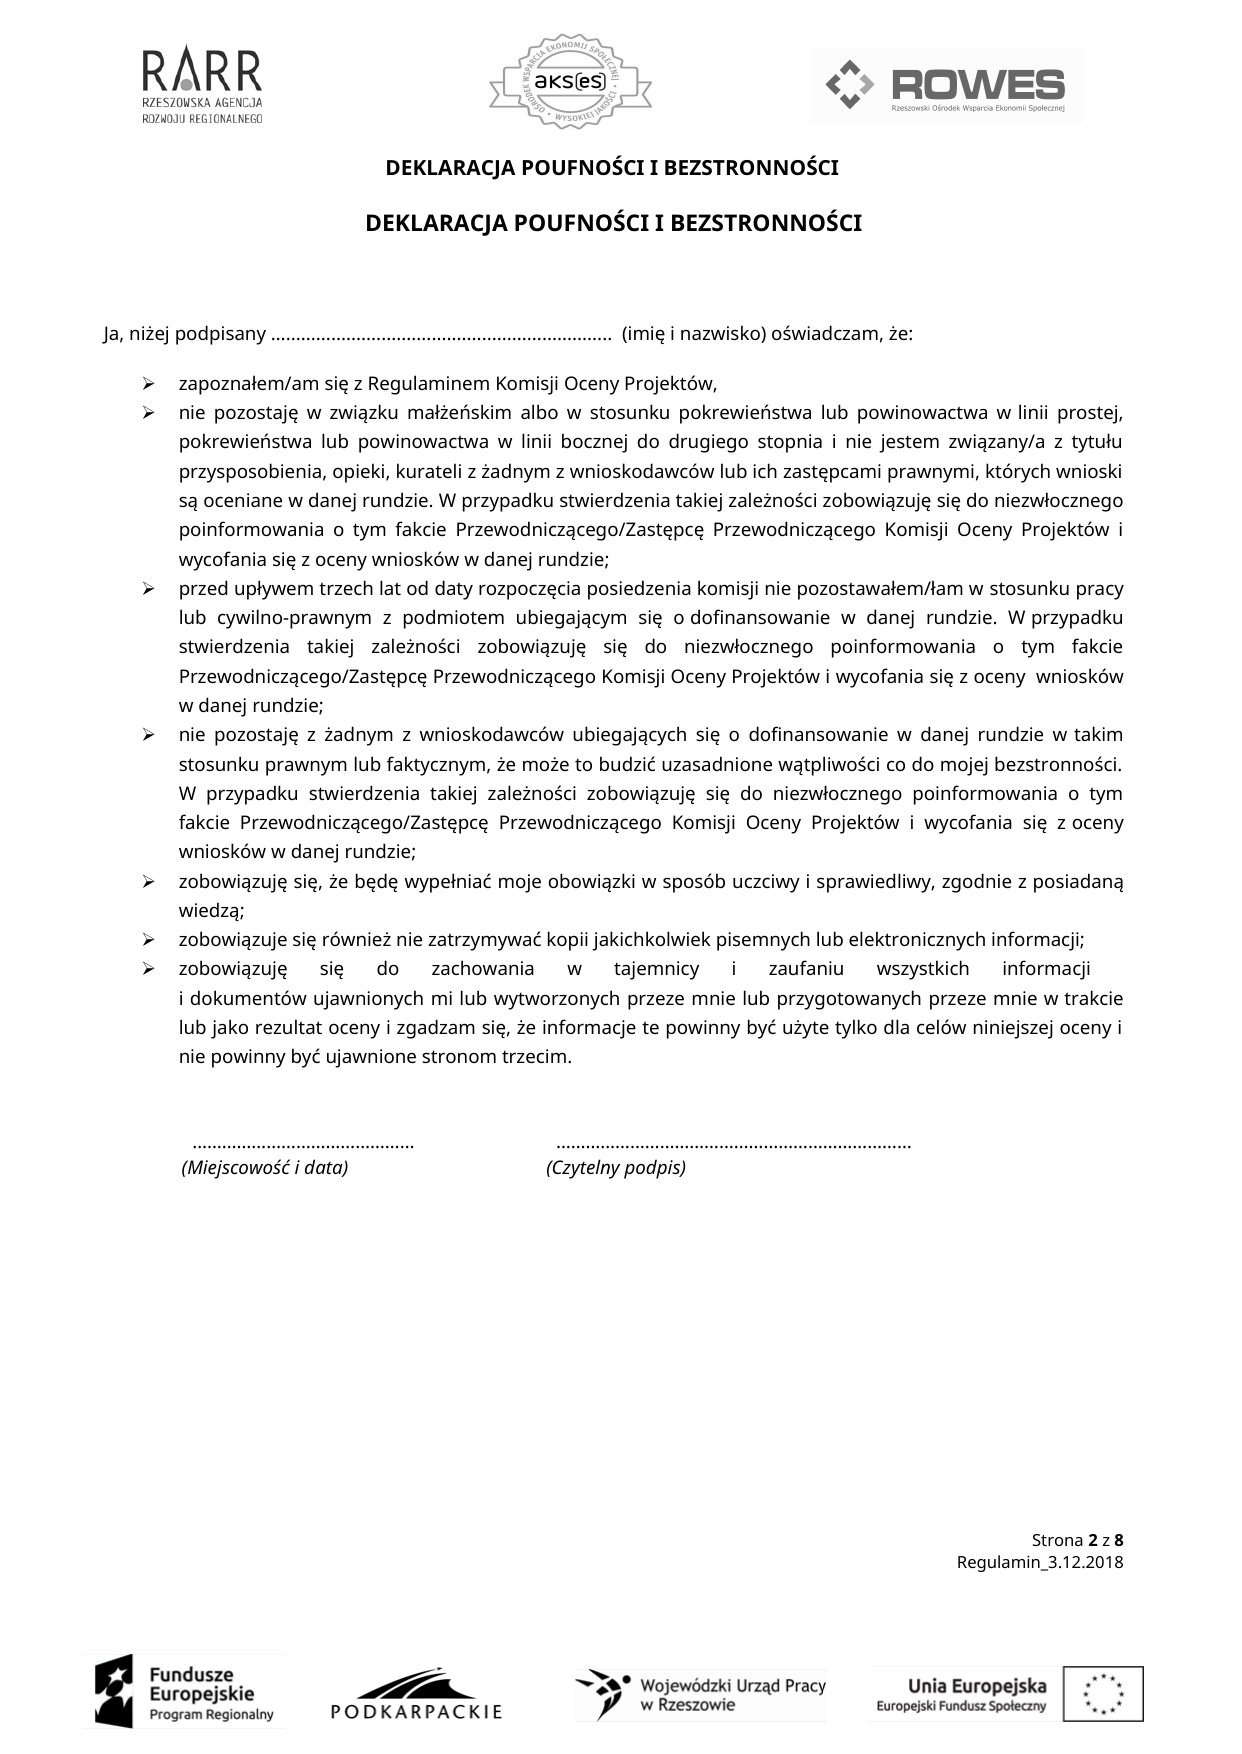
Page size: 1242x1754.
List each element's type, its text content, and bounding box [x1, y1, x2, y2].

picture [296, 1650, 533, 1732]
text DEKLARACJA POUFNOŚCI I BEZSTRONNOŚCI [103, 207, 1124, 238]
picture [81, 1652, 288, 1731]
list zobowiązuje się również nie zatrzymywać kopii jakichkolwiek pisemnych lub elektronicznych informacji; [141, 926, 1124, 952]
list nie pozostaję w związku małżeńskim albo w stosunku pokrewieństwa lub powinowactwa w linii prostej, pokrewieństwa lub powinowactwa w linii bocznej do drugiego stopnia i nie jestem związany/a z tytułu przysposobienia, opieki, kurateli z żadnym z wnioskodawców lub ich zastępcami prawnymi, których wnioski są oceniane w danej rundzie. W przypadku stwierdzenia takiej zależności zobowiązuję się do niezwłocznego poinformowania o tym fakcie Przewodniczącego/Zastępcę Przewodniczącego Komisji Oceny Projektów i wycofania się z oceny wniosków w danej rundzie; [141, 399, 1124, 571]
text (Miejscowość i data) (Czytelny podpis) [103, 1154, 1124, 1180]
text Ja, niżej podpisany …................................................................. (imię i nazwisko) oświadczam, że: [103, 320, 1124, 346]
list nie pozostaję z żadnym z wnioskodawców ubiegających się o dofinansowanie w danej rundzie w takim stosunku prawnym lub faktycznym, że może to budzić uzasadnione wątpliwości co do mojej bezstronności. W przypadku stwierdzenia takiej zależności zobowiązuję się do niezwłocznego poinformowania o tym fakcie Przewodniczącego/Zastępcę Przewodniczącego Komisji Oceny Projektów i wycofania się z oceny wniosków w danej rundzie; [141, 722, 1124, 864]
picture [143, 43, 262, 123]
list zobowiązuję się, że będę wypełniać moje obowiązki w sposób uczciwy i sprawiedliwy, zgodnie z posiadaną wiedzą; [141, 868, 1124, 923]
list przed upływem trzech lat od daty rozpoczęcia posiedzenia komisji nie pozostawałem/łam w stosunku pracy lub cywilno-prawnym z podmiotem ubiegającym się o dofinansowanie w danej rundzie. W przypadku stwierdzenia takiej zależności zobowiązuję się do niezwłocznego poinformowania o tym fakcie Przewodniczącego/Zastępcę Przewodniczącego Komisji Oceny Projektów i wycofania się z oceny wniosków w danej rundzie; [141, 575, 1124, 718]
list zapoznałem/am się z Regulaminem Komisji Oceny Projektów, [141, 370, 1124, 396]
picture [488, 33, 652, 130]
picture [573, 1667, 828, 1724]
text ……………………………………… ……………………………………………………………… [192, 1129, 1124, 1154]
text DEKLARACJA POUFNOŚCI I BEZSTRONNOŚCI [103, 153, 1120, 182]
picture [868, 1664, 1146, 1724]
list zobowiązuję się do zachowania w tajemnicy i zaufaniu wszystkich informacji i dokumentów ujawnionych mi lub wytworzonych przeze mnie lub przygotowanych przeze mnie w trakcie lub jako rezultat oceny i zgadzam się, że informacje te powinny być użyte tylko dla celów niniejszej oceny i nie powinny być ujawnione stronom trzecim. [141, 956, 1124, 1069]
